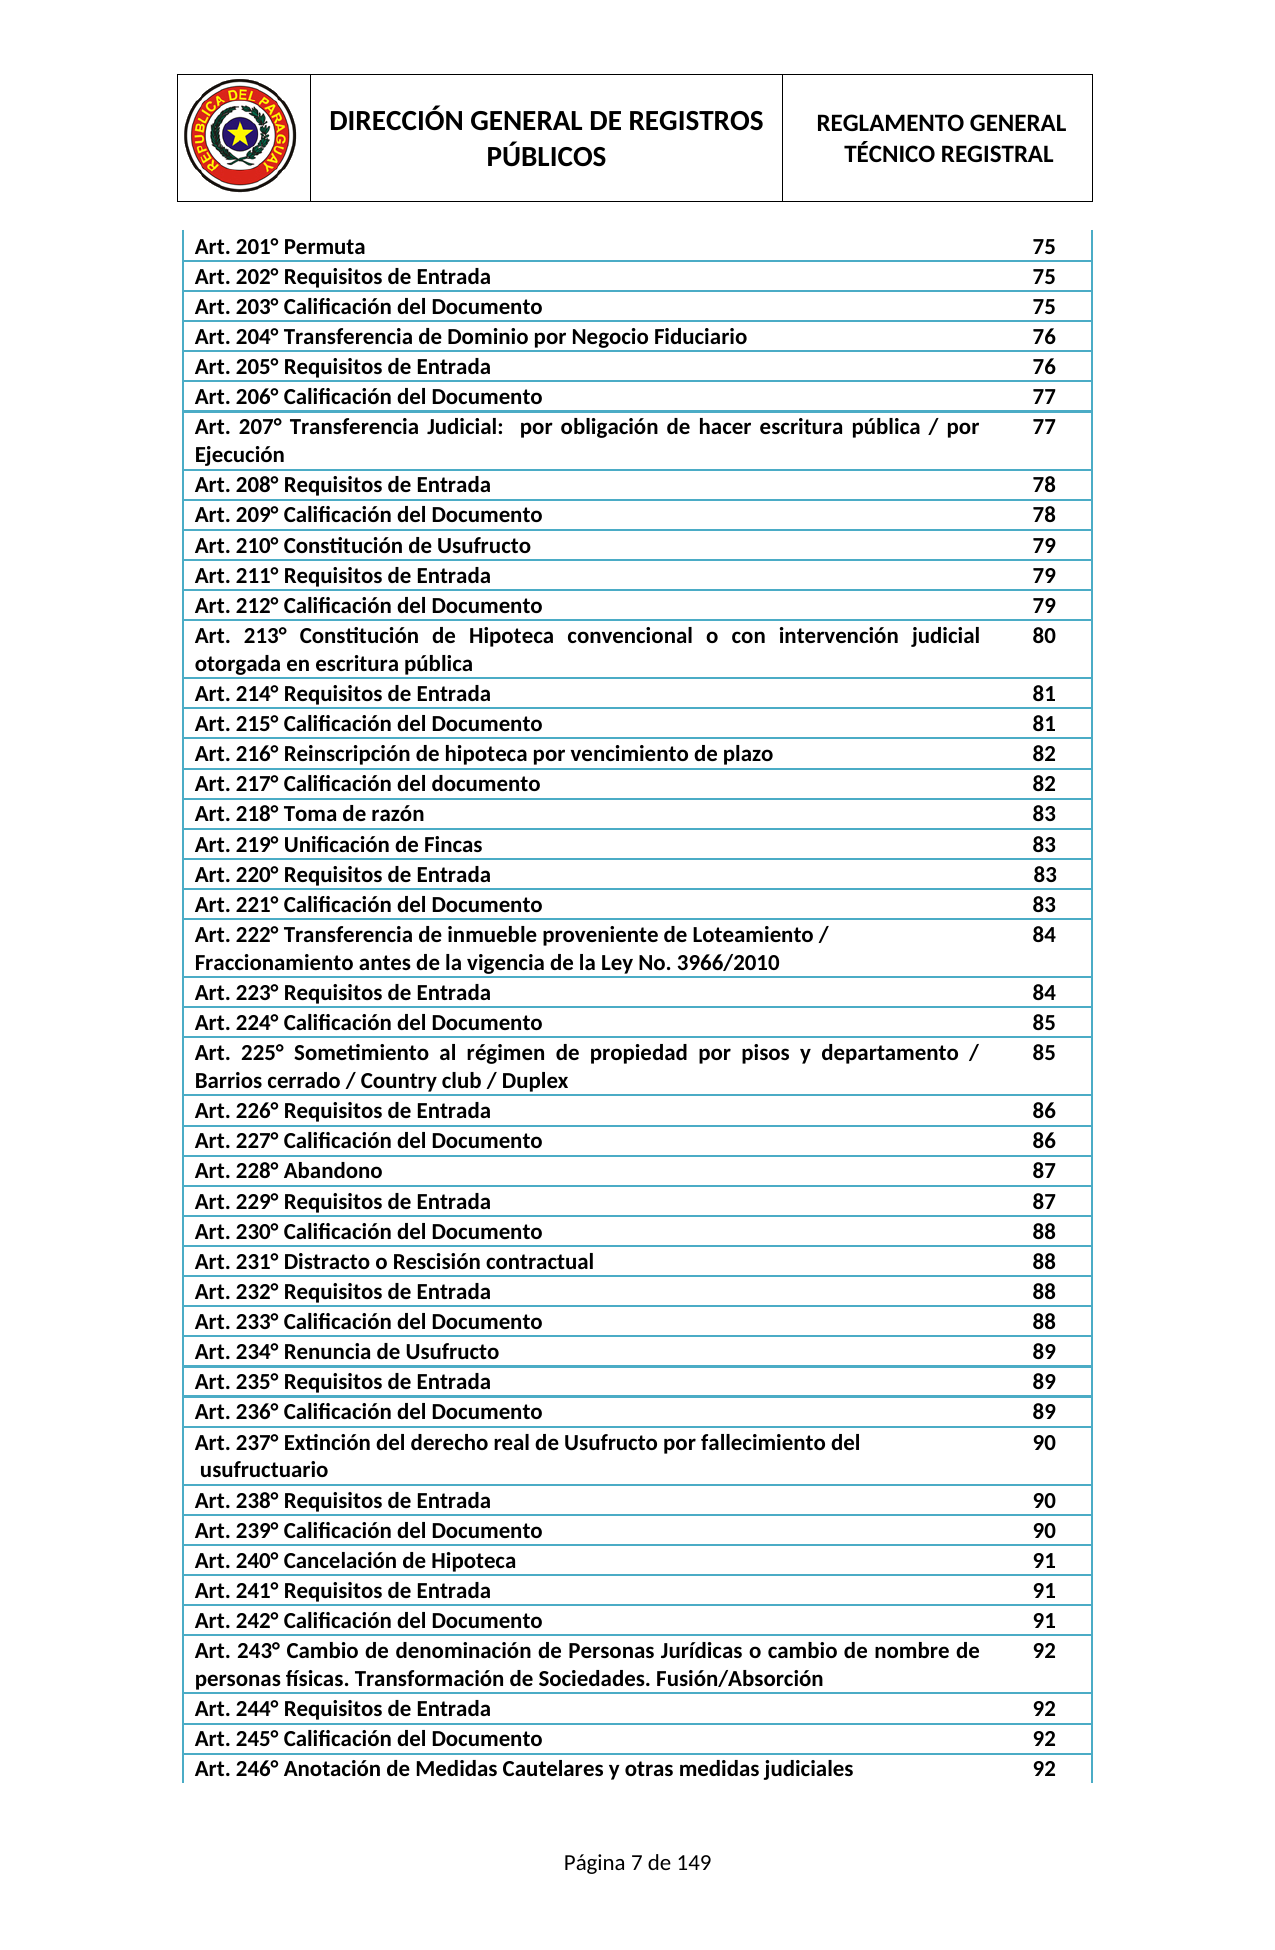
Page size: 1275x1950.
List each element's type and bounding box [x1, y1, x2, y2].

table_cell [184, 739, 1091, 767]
picture [183, 79, 297, 193]
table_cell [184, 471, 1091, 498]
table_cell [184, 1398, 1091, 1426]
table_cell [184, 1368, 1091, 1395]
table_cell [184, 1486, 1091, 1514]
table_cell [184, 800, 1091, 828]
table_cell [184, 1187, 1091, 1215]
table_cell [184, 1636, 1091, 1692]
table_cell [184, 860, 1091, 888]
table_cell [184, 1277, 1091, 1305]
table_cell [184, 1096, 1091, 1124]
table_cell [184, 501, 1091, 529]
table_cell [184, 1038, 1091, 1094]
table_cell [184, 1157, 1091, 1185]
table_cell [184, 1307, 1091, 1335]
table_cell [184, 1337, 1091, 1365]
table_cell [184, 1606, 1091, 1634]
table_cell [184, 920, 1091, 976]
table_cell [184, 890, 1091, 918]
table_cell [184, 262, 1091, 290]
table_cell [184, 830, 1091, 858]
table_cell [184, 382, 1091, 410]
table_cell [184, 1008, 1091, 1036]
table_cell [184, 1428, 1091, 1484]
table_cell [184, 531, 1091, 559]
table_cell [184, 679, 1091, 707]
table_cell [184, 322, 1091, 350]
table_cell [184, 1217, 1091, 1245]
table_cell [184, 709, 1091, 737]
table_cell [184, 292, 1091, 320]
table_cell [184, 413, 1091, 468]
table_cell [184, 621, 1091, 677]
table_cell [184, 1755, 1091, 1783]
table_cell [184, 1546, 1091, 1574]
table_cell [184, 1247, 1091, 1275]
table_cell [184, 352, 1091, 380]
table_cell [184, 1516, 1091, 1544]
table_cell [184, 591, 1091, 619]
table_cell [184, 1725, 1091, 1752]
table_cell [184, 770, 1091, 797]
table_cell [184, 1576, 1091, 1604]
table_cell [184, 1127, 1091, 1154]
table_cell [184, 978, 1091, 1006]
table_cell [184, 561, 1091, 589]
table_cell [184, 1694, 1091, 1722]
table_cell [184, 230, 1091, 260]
